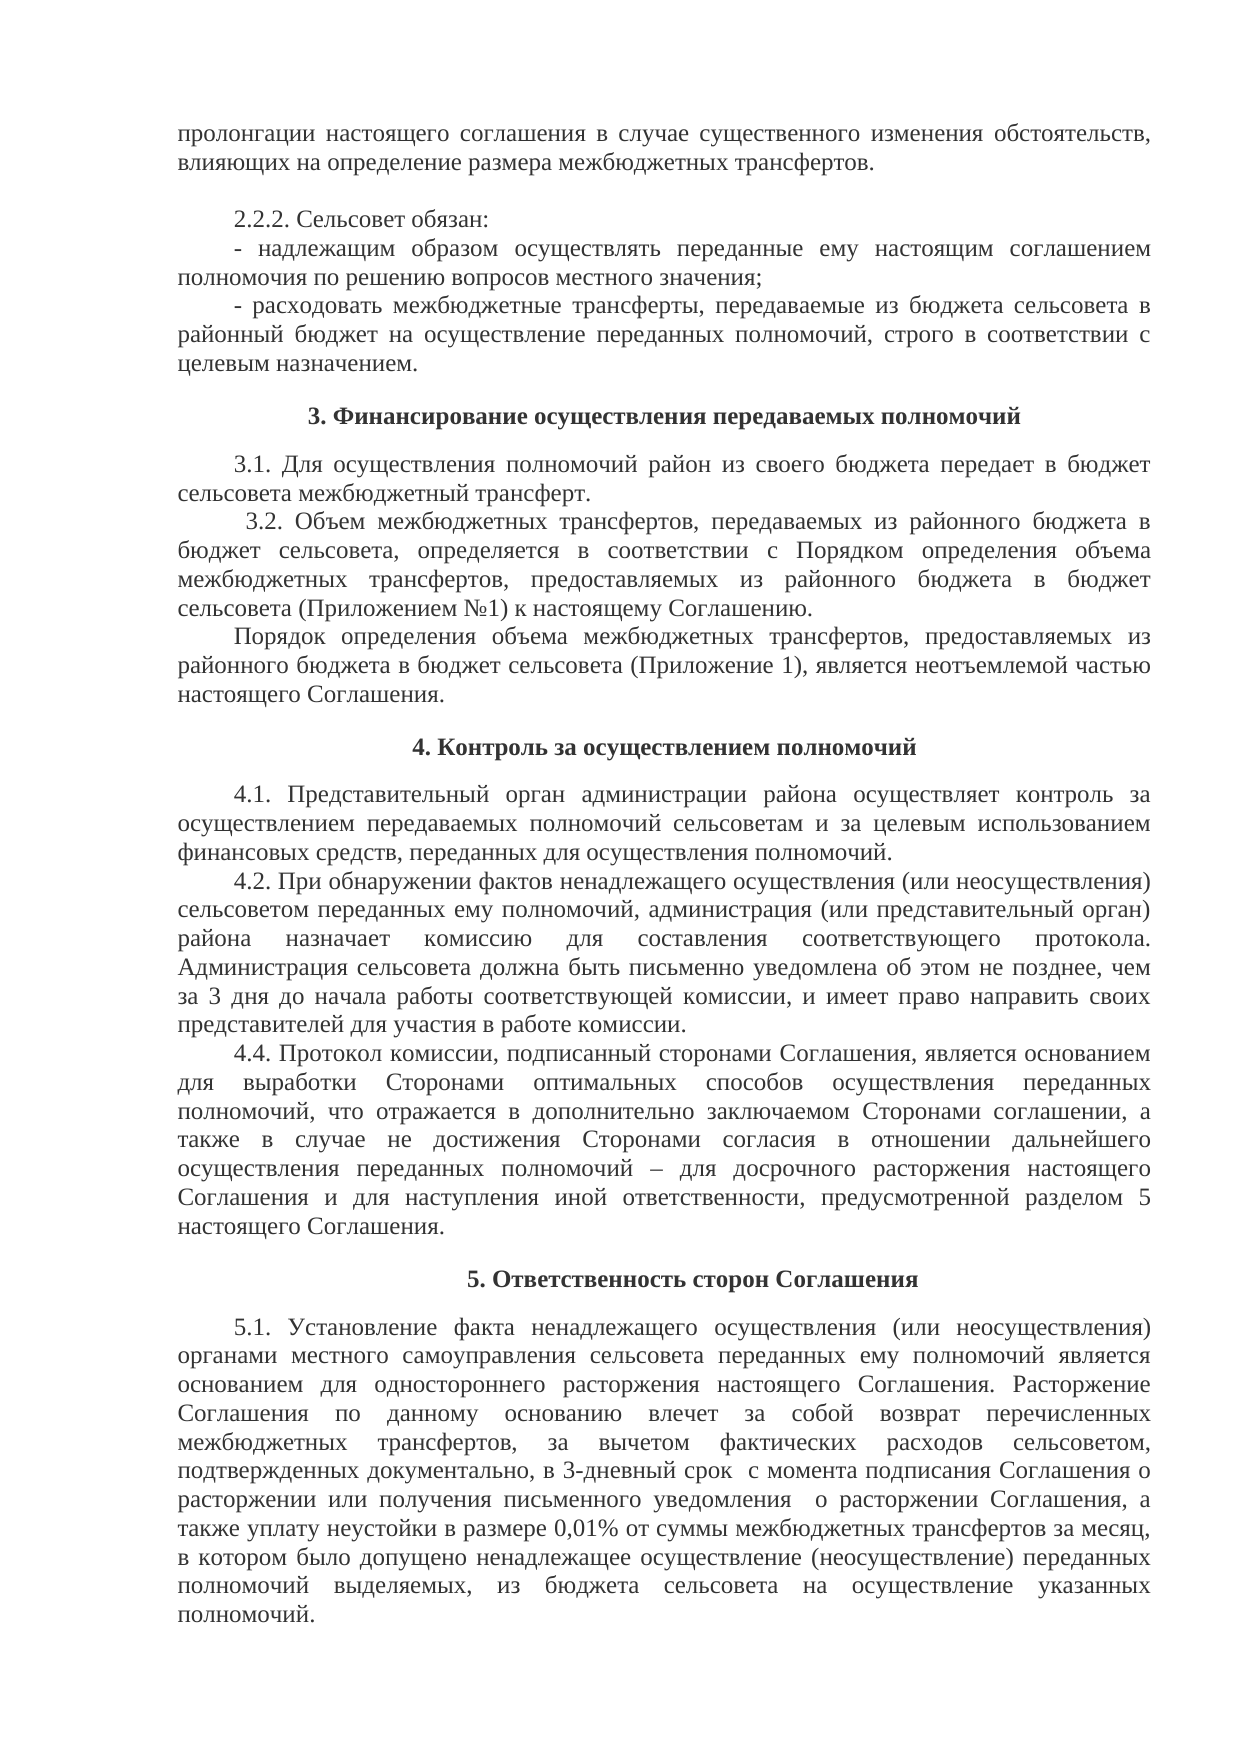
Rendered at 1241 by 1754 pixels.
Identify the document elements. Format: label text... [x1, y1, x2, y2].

text - надлежащим образом осуществлять переданные ему настоящим соглашением полномочия по решению вопросов местного значения; [177, 233, 1152, 291]
text Порядок определения объема межбюджетных трансфертов, предоставляемых из районного бюджета в бюджет сельсовета (Приложение 1), является неотъемлемой частью настоящего Соглашения. [177, 621, 1152, 708]
text 4.1. Представительный орган администрации района осуществляет контроль за осуществлением передаваемых полномочий сельсоветам и за целевым использованием финансовых средств, переданных для осуществления полномочий. [177, 779, 1152, 866]
text 2.2.2. Сельсовет обязан: [177, 204, 1152, 233]
text 4.4. Протокол комиссии, подписанный сторонами Соглашения, является основанием для выработки Сторонами оптимальных способов осуществления переданных полномочий, что отражается в дополнительно заключаемом Сторонами соглашении, а также в случае не достижения Сторонами согласия в отношении дальнейшего осуществления переданных полномочий – для досрочного расторжения настоящего Соглашения и для наступления иной ответственности, предусмотренной разделом 5 настоящего Соглашения. [177, 1038, 1152, 1239]
text 4.2. При обнаружении фактов ненадлежащего осуществления (или неосуществления) сельсоветом переданных ему полномочий, администрация (или представительный орган) района назначает комиссию для составления соответствующего протокола. Администрация сельсовета должна быть письменно уведомлена об этом не позднее, чем за 3 дня до начала работы соответствующей комиссии, и имеет право направить своих представителей для участия в работе комиссии. [177, 866, 1152, 1038]
text 3. Финансирование осуществления передаваемых полномочий [177, 401, 1152, 430]
text 3.1. Для осуществления полномочий район из своего бюджета передает в бюджет сельсовета межбюджетный трансферт. [177, 449, 1152, 506]
text 3.2. Объем межбюджетных трансфертов, передаваемых из районного бюджета в бюджет сельсовета, определяется в соответствии с Порядком определения объема межбюджетных трансфертов, предоставляемых из районного бюджета в бюджет сельсовета (Приложением №1) к настоящему Соглашению. [177, 506, 1152, 621]
text - расходовать межбюджетные трансферты, передаваемые из бюджета сельсовета в районный бюджет на осуществление переданных полномочий, строго в соответствии с целевым назначением. [177, 291, 1152, 377]
text 5.1. Установление факта ненадлежащего осуществления (или неосуществления) органами местного самоуправления сельсовета переданных ему полномочий является основанием для одностороннего расторжения настоящего Соглашения. Расторжение Соглашения по данному основанию влечет за собой возврат перечисленных межбюджетных трансфертов, за вычетом фактических расходов сельсоветом, подтвержденных документально, в 3-дневный срок с момента подписания Соглашения о расторжении или получения письменного уведомления о расторжении Соглашения, а также уплату неустойки в размере 0,01% от суммы межбюджетных трансфертов за месяц, в котором было допущено ненадлежащее осуществление (неосуществление) переданных полномочий выделяемых, из бюджета сельсовета на осуществление указанных полномочий. [177, 1312, 1152, 1628]
text 4. Контроль за осуществлением полномочий [177, 732, 1152, 760]
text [177, 118, 1152, 176]
text 5. Ответственность сторон Соглашения [177, 1264, 1152, 1292]
